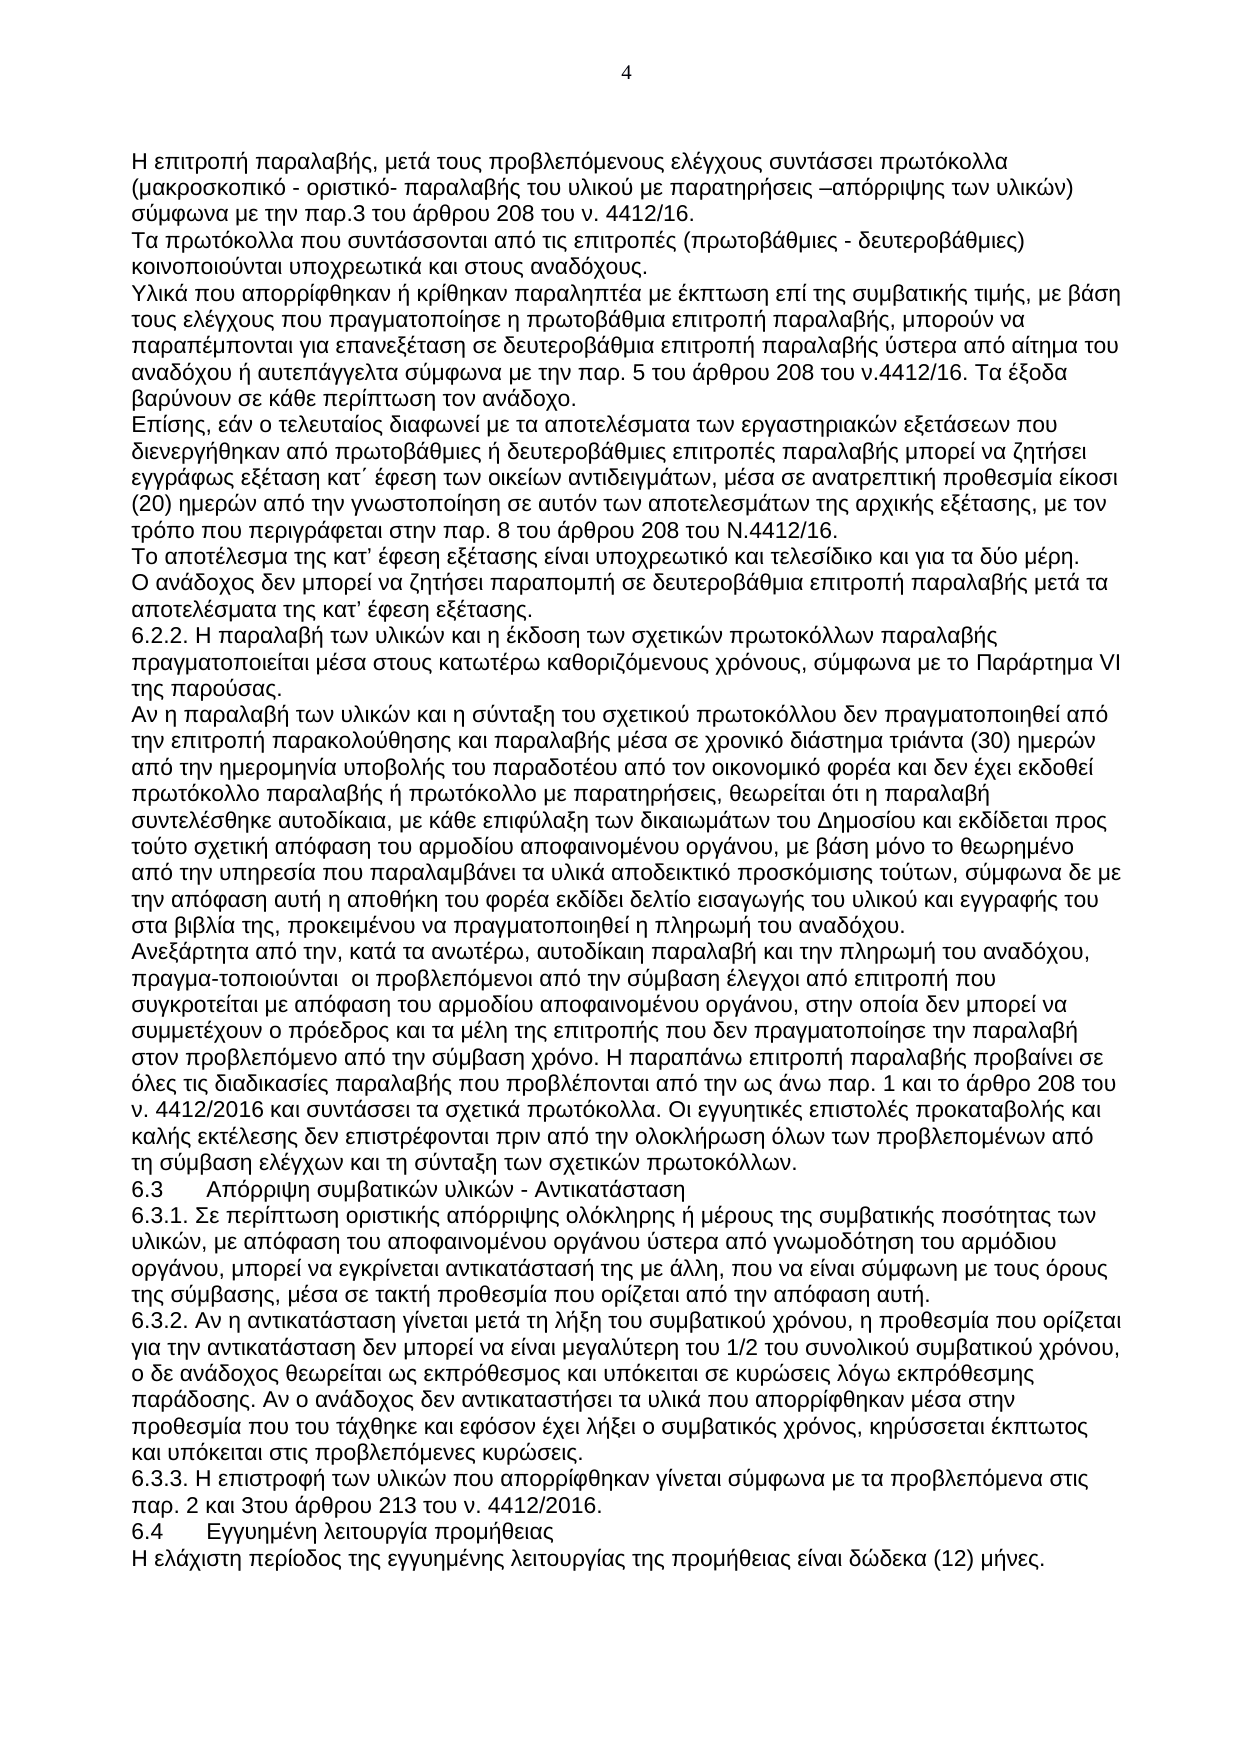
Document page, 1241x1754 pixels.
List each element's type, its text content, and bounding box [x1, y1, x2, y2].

text Το αποτέλεσμα της κατ’ έφεση εξέτασης είναι υποχρεωτικό και τελεσίδικο και για τα δύο μέρη. [131, 543, 1122, 569]
text 6.3.2. Αν η αντικατάσταση γίνεται μετά τη λήξη του συμβατικού χρόνου, η προθεσμία που ορίζεται για την αντικατάσταση δεν μπορεί να είναι μεγαλύτερη του 1/2 του συνολικού συμβατικού χρόνου, ο δε ανάδοχος θεωρείται ως εκπρόθεσμος και υπόκειται σε κυρώσεις λόγω εκπρόθεσμης παράδοσης. Αν ο ανάδοχος δεν αντικαταστήσει τα υλικά που απορρίφθηκαν μέσα στην προθεσμία που του τάχθηκε και εφόσον έχει λήξει ο συμβατικός χρόνος, κηρύσσεται έκπτωτος και υπόκειται στις προβλεπόμενες κυρώσεις. [131, 1307, 1122, 1465]
text Ανεξάρτητα από την, κατά τα ανωτέρω, αυτοδίκαιη παραλαβή και την πληρωμή του αναδόχου, πραγμα-τοποιούνται οι προβλεπόμενοι από την σύμβαση έλεγχοι από επιτροπή που συγκροτείται με απόφαση του αρμοδίου αποφαινομένου οργάνου, στην οποία δεν μπορεί να συμμετέχουν ο πρόεδρος και τα μέλη της επιτροπής που δεν πραγματοποίησε την παραλαβή στον προβλεπόμενο από την σύμβαση χρόνο. Η παραπάνω επιτροπή παραλαβής προβαίνει σε όλες τις διαδικασίες παραλαβής που προβλέπονται από την ως άνω παρ. 1 και το άρθρο 208 του ν. 4412/2016 και συντάσσει τα σχετικά πρωτόκολλα. Οι εγγυητικές επιστολές προκαταβολής και καλής εκτέλεσης δεν επιστρέφονται πριν από την ολοκλήρωση όλων των προβλεπομένων από τη σύμβαση ελέγχων και τη σύνταξη των σχετικών πρωτοκόλλων. [131, 938, 1122, 1176]
text 6.4 Εγγυημένη λειτουργία προμήθειας [131, 1518, 1122, 1544]
text Ο ανάδοχος δεν μπορεί να ζητήσει παραπομπή σε δευτεροβάθμια επιτροπή παραλαβής μετά τα αποτελέσματα της κατ’ έφεση εξέτασης. [131, 569, 1122, 622]
text Η επιτροπή παραλαβής, μετά τους προβλεπόμενους ελέγχους συντάσσει πρωτόκολλα (μακροσκοπικό - οριστικό- παραλαβής του υλικού με παρατηρήσεις –απόρριψης των υλικών) σύμφωνα με την παρ.3 του άρθρου 208 του ν. 4412/16. [131, 148, 1122, 227]
text 6.2.2. Η παραλαβή των υλικών και η έκδοση των σχετικών πρωτοκόλλων παραλαβής πραγματοποιείται μέσα στους κατωτέρω καθοριζόμενους χρόνους, σύμφωνα με το Παράρτημα VI της παρούσας. [131, 622, 1122, 701]
text 6.3.1. Σε περίπτωση οριστικής απόρριψης ολόκληρης ή μέρους της συμβατικής ποσότητας των υλικών, με απόφαση του αποφαινομένου οργάνου ύστερα από γνωμοδότηση του αρμόδιου οργάνου, μπορεί να εγκρίνεται αντικατάστασή της με άλλη, που να είναι σύμφωνη με τους όρους της σύμβασης, μέσα σε τακτή προθεσμία που ορίζεται από την απόφαση αυτή. [131, 1202, 1122, 1307]
text Η ελάχιστη περίοδος της εγγυημένης λειτουργίας της προμήθειας είναι δώδεκα (12) μήνες. [131, 1544, 1122, 1571]
text 6.3.3. Η επιστροφή των υλικών που απορρίφθηκαν γίνεται σύμφωνα με τα προβλεπόμενα στις παρ. 2 και 3του άρθρου 213 του ν. 4412/2016. [131, 1465, 1122, 1518]
text Επίσης, εάν ο τελευταίος διαφωνεί με τα αποτελέσματα των εργαστηριακών εξετάσεων που διενεργήθηκαν από πρωτοβάθμιες ή δευτεροβάθμιες επιτροπές παραλαβής μπορεί να ζητήσει εγγράφως εξέταση κατ΄ έφεση των οικείων αντιδειγμάτων, μέσα σε ανατρεπτική προθεσμία είκοσι (20) ημερών από την γνωστοποίηση σε αυτόν των αποτελεσμάτων της αρχικής εξέτασης, με τον τρόπο που περιγράφεται στην παρ. 8 του άρθρου 208 του Ν.4412/16. [131, 411, 1122, 543]
text Τα πρωτόκολλα που συντάσσονται από τις επιτροπές (πρωτοβάθμιες - δευτεροβάθμιες) κοινοποιούνται υποχρεωτικά και στους αναδόχους. [131, 227, 1122, 279]
text Αν η παραλαβή των υλικών και η σύνταξη του σχετικού πρωτοκόλλου δεν πραγματοποιηθεί από την επιτροπή παρακολούθησης και παραλαβής μέσα σε χρονικό διάστημα τριάντα (30) ημερών από την ημερομηνία υποβολής του παραδοτέου από τον οικονομικό φορέα και δεν έχει εκδοθεί πρωτόκολλο παραλαβής ή πρωτόκολλο με παρατηρήσεις, θεωρείται ότι η παραλαβή συντελέσθηκε αυτοδίκαια, με κάθε επιφύλαξη των δικαιωμάτων του Δημοσίου και εκδίδεται προς τούτο σχετική απόφαση του αρμοδίου αποφαινομένου οργάνου, με βάση μόνο το θεωρημένο από την υπηρεσία που παραλαμβάνει τα υλικά αποδεικτικό προσκόμισης τούτων, σύμφωνα δε με την απόφαση αυτή η αποθήκη του φορέα εκδίδει δελτίο εισαγωγής του υλικού και εγγραφής του στα βιβλία της, προκειμένου να πραγματοποιηθεί η πληρωμή του αναδόχου. [131, 701, 1122, 938]
text 6.3 Απόρριψη συμβατικών υλικών - Αντικατάσταση [131, 1176, 1122, 1202]
text Υλικά που απορρίφθηκαν ή κρίθηκαν παραληπτέα με έκπτωση επί της συμβατικής τιμής, με βάση τους ελέγχους που πραγματοποίησε η πρωτοβάθμια επιτροπή παραλαβής, μπορούν να παραπέμπονται για επανεξέταση σε δευτεροβάθμια επιτροπή παραλαβής ύστερα από αίτημα του αναδόχου ή αυτεπάγγελτα σύμφωνα με την παρ. 5 του άρθρου 208 του ν.4412/16. Τα έξοδα βαρύνουν σε κάθε περίπτωση τον ανάδοχο. [131, 279, 1122, 411]
